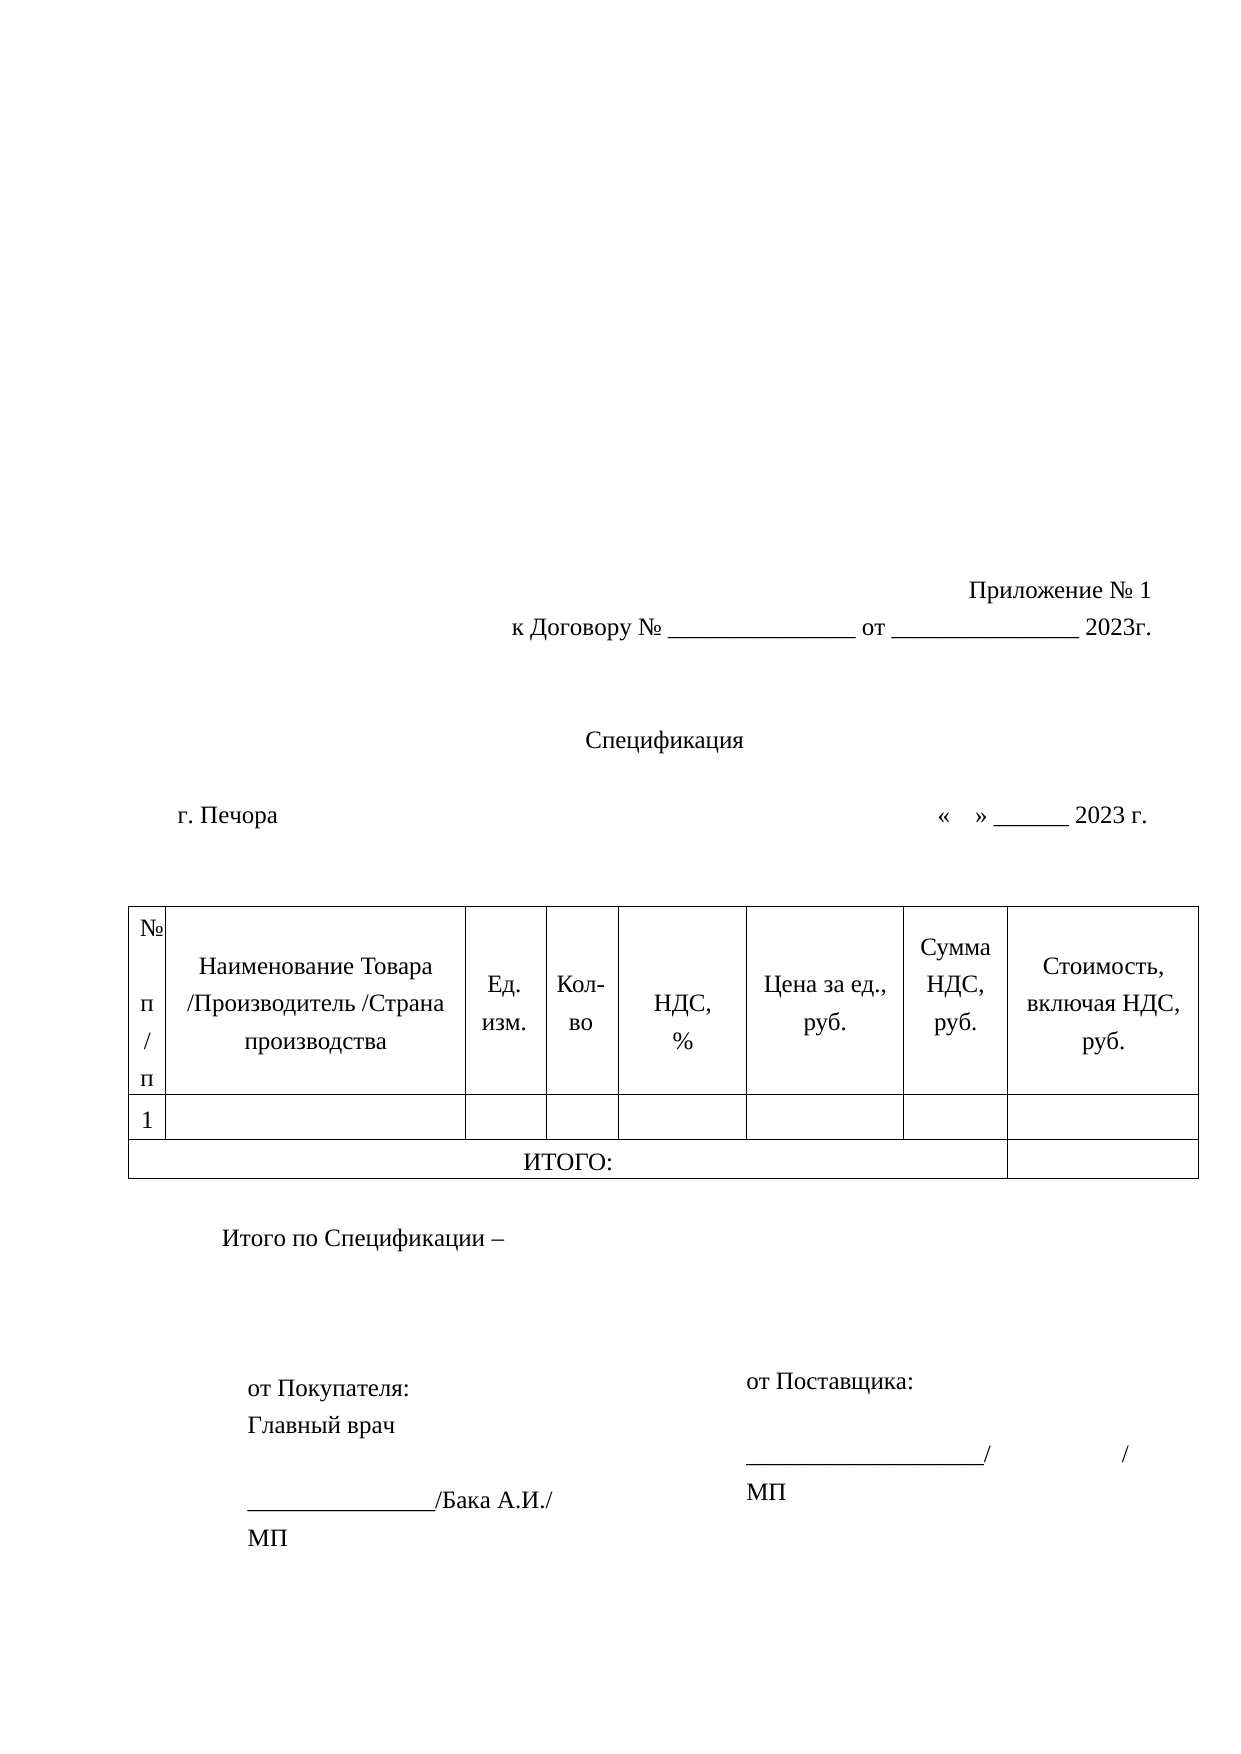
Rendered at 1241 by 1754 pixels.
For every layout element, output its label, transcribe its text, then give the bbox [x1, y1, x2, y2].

table_header Наименование Товара /Производитель /Страна производства [166, 907, 465, 1094]
table_cell [466, 1095, 546, 1139]
text Спецификация [177, 718, 1152, 756]
table_header № п/п [129, 907, 165, 1094]
text г. Печора « » ______ 2023 г. [177, 793, 1152, 831]
table_header Стоимость, включая НДС, руб. [1008, 907, 1198, 1094]
table_cell [166, 1095, 465, 1139]
table_cell [619, 1095, 746, 1139]
table_cell [904, 1095, 1007, 1139]
table_header от Покупателя: Главный врач _______________/Бака А.И./ МП [236, 1366, 735, 1554]
table_cell [747, 1095, 903, 1139]
table_cell [1008, 1095, 1198, 1139]
text Итого по Спецификации – [177, 1216, 1152, 1254]
table_header Цена за ед., руб. [747, 907, 903, 1094]
table_cell [1008, 1140, 1198, 1178]
table_cell [547, 1095, 618, 1139]
table_header от Поставщика: ___________________/ / МП [735, 1366, 1222, 1554]
text к Договору № _______________ от _______________ 2023г. [207, 606, 1152, 643]
table_cell ИТОГО: [129, 1140, 1007, 1178]
text Приложение № 1 [177, 568, 1152, 606]
table_header НДС, % [619, 907, 746, 1094]
table_header Ед. изм. [466, 907, 546, 1094]
table_header Сумма НДС, руб. [904, 907, 1007, 1094]
table_cell 1 [129, 1095, 165, 1139]
table_header Кол-во [547, 907, 618, 1094]
